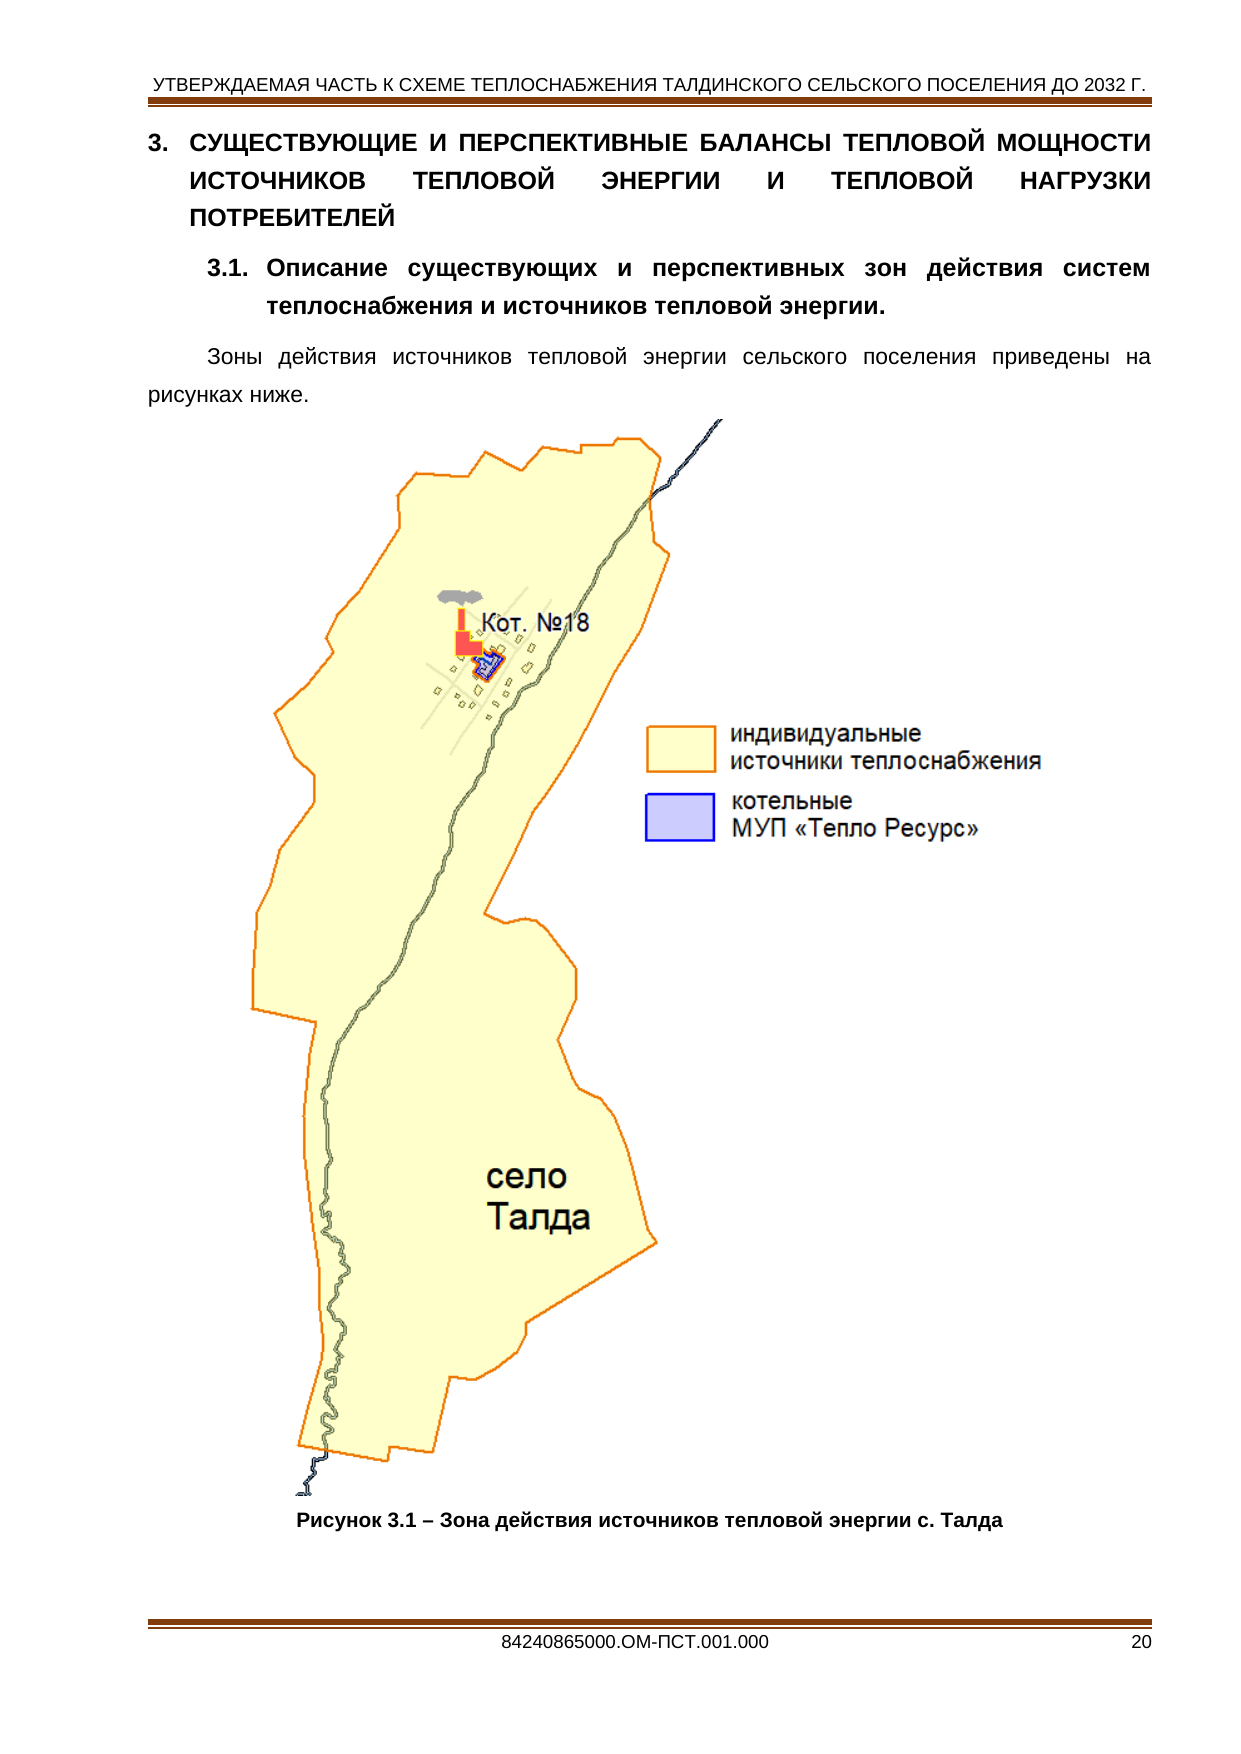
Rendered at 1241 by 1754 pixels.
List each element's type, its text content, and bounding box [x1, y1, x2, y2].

list Существующие и перспективные балансы тепловой мощности источников тепловой энергии и тепловой нагрузки потребителей [148, 119, 1152, 232]
picture [223, 419, 1076, 1496]
text Рисунок 3.1 – Зона действия источников тепловой энергии с. Талда [148, 1508, 1152, 1532]
list Описание существующих и перспективных зон действия систем теплоснабжения и источников тепловой энергии. [207, 244, 1152, 319]
text Зоны действия источников тепловой энергии сельского поселения приведены на рисунках ниже. [148, 332, 1152, 407]
